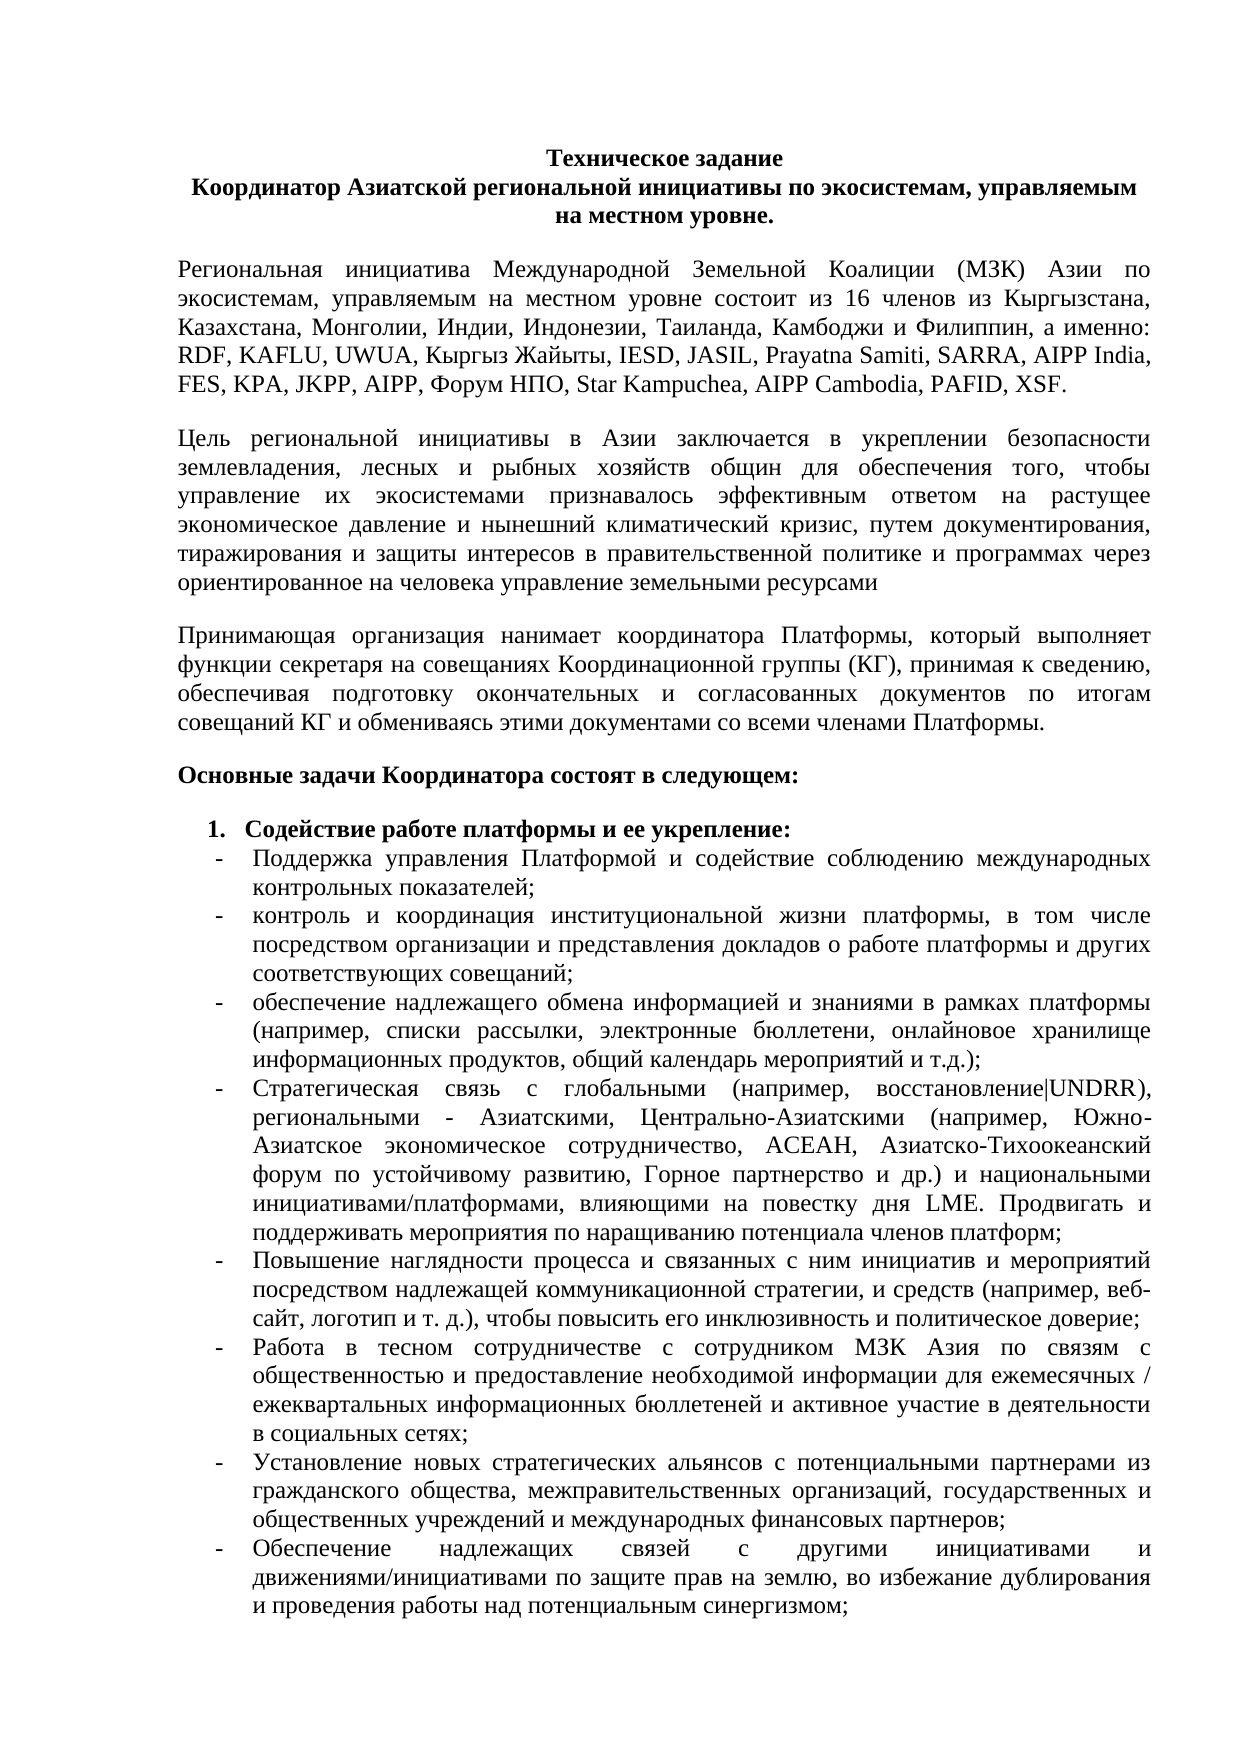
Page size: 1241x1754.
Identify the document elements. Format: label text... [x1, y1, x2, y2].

list Работа в тесном сотрудничестве с сотрудником МЗК Азия по связям с общественностью и предоставление необходимой информации для ежемесячных / ежеквартальных информационных бюллетеней и активное участие в деятельности в социальных сетях; [215, 1332, 1152, 1447]
list обеспечение надлежащего обмена информацией и знаниями в рамках платформы (например, списки рассылки, электронные бюллетени, онлайновое хранилище информационных продуктов, общий календарь мероприятий и т.д.); [215, 987, 1152, 1073]
list Установление новых стратегических альянсов с потенциальными партнерами из гражданского общества, межправительственных организаций, государственных и общественных учреждений и международных финансовых партнеров; [215, 1447, 1152, 1533]
list Обеспечение надлежащих связей с другими инициативами и движениями/инициативами по защите прав на землю, во избежание дублирования и проведения работы над потенциальным синергизмом; [215, 1533, 1152, 1619]
list Поддержка управления Платформой и содействие соблюдению международных контрольных показателей; [215, 843, 1152, 901]
list Содействие работе платформы и ее укрепление: [207, 814, 1152, 843]
text Техническое задание [177, 143, 1152, 172]
text Принимающая организация нанимает координатора Платформы, который выполняет функции секретаря на совещаниях Координационной группы (КГ), принимая к сведению, обеспечивая подготовку окончательных и согласованных документов по итогам совещаний КГ и обмениваясь этими документами со всеми членами Платформы. [177, 621, 1152, 736]
text Основные задачи Координатора состоят в следующем: [177, 761, 1152, 789]
text Региональная инициатива Международной Земельной Коалиции (МЗК) Азии по экосистемам, управляемым на местном уровне состоит из 16 членов из Кыргызстана, Казахстана, Монголии, Индии, Индонезии, Таиланда, Камбоджи и Филиппин, а именно: RDF, KAFLU, UWUA, Кыргыз Жайыты, IESD, JASIL, Prayatna Samiti, SARRA, AIPP India, FES, KPA, JKPP, AIPP, Форум НПО, Star Kampuchea, AIPP Cambodia, PAFID, XSF. [177, 254, 1152, 398]
list Повышение наглядности процесса и связанных с ним инициатив и мероприятий посредством надлежащей коммуникационной стратегии, и средств (например, веб-сайт, логотип и т. д.), чтобы повысить его инклюзивность и политическое доверие; [215, 1246, 1152, 1332]
list контроль и координация институциональной жизни платформы, в том числе посредством организации и представления докладов о работе платформы и других соответствующих совещаний; [215, 901, 1152, 987]
list Стратегическая связь с глобальными (например, восстановление|UNDRR), региональными - Азиатскими, Центрально-Азиатскими (например, Южно-Aзиатское экономическое сотрудничество, АСЕАН, Азиатско-Тихоокеанский форум по устойчивому развитию, Горное партнерство и др.) и национальными инициативами/платформами, влияющими на повестку дня LME. Продвигать и поддерживать мероприятия по наращиванию потенциала членов платформ; [215, 1073, 1152, 1246]
text Координатор Азиатской региональной инициативы по экосистемам, управляемым на местном уровне. [177, 172, 1152, 229]
text Цель региональной инициативы в Азии заключается в укреплении безопасности землевладения, лесных и рыбных хозяйств общин для обеспечения того, чтобы управление их экосистемами признавалось эффективным ответом на растущее экономическое давление и нынешний климатический кризис, путем документирования, тиражирования и защиты интересов в правительственной политике и программах через ориентированное на человека управление земельными ресурсами [177, 423, 1152, 596]
